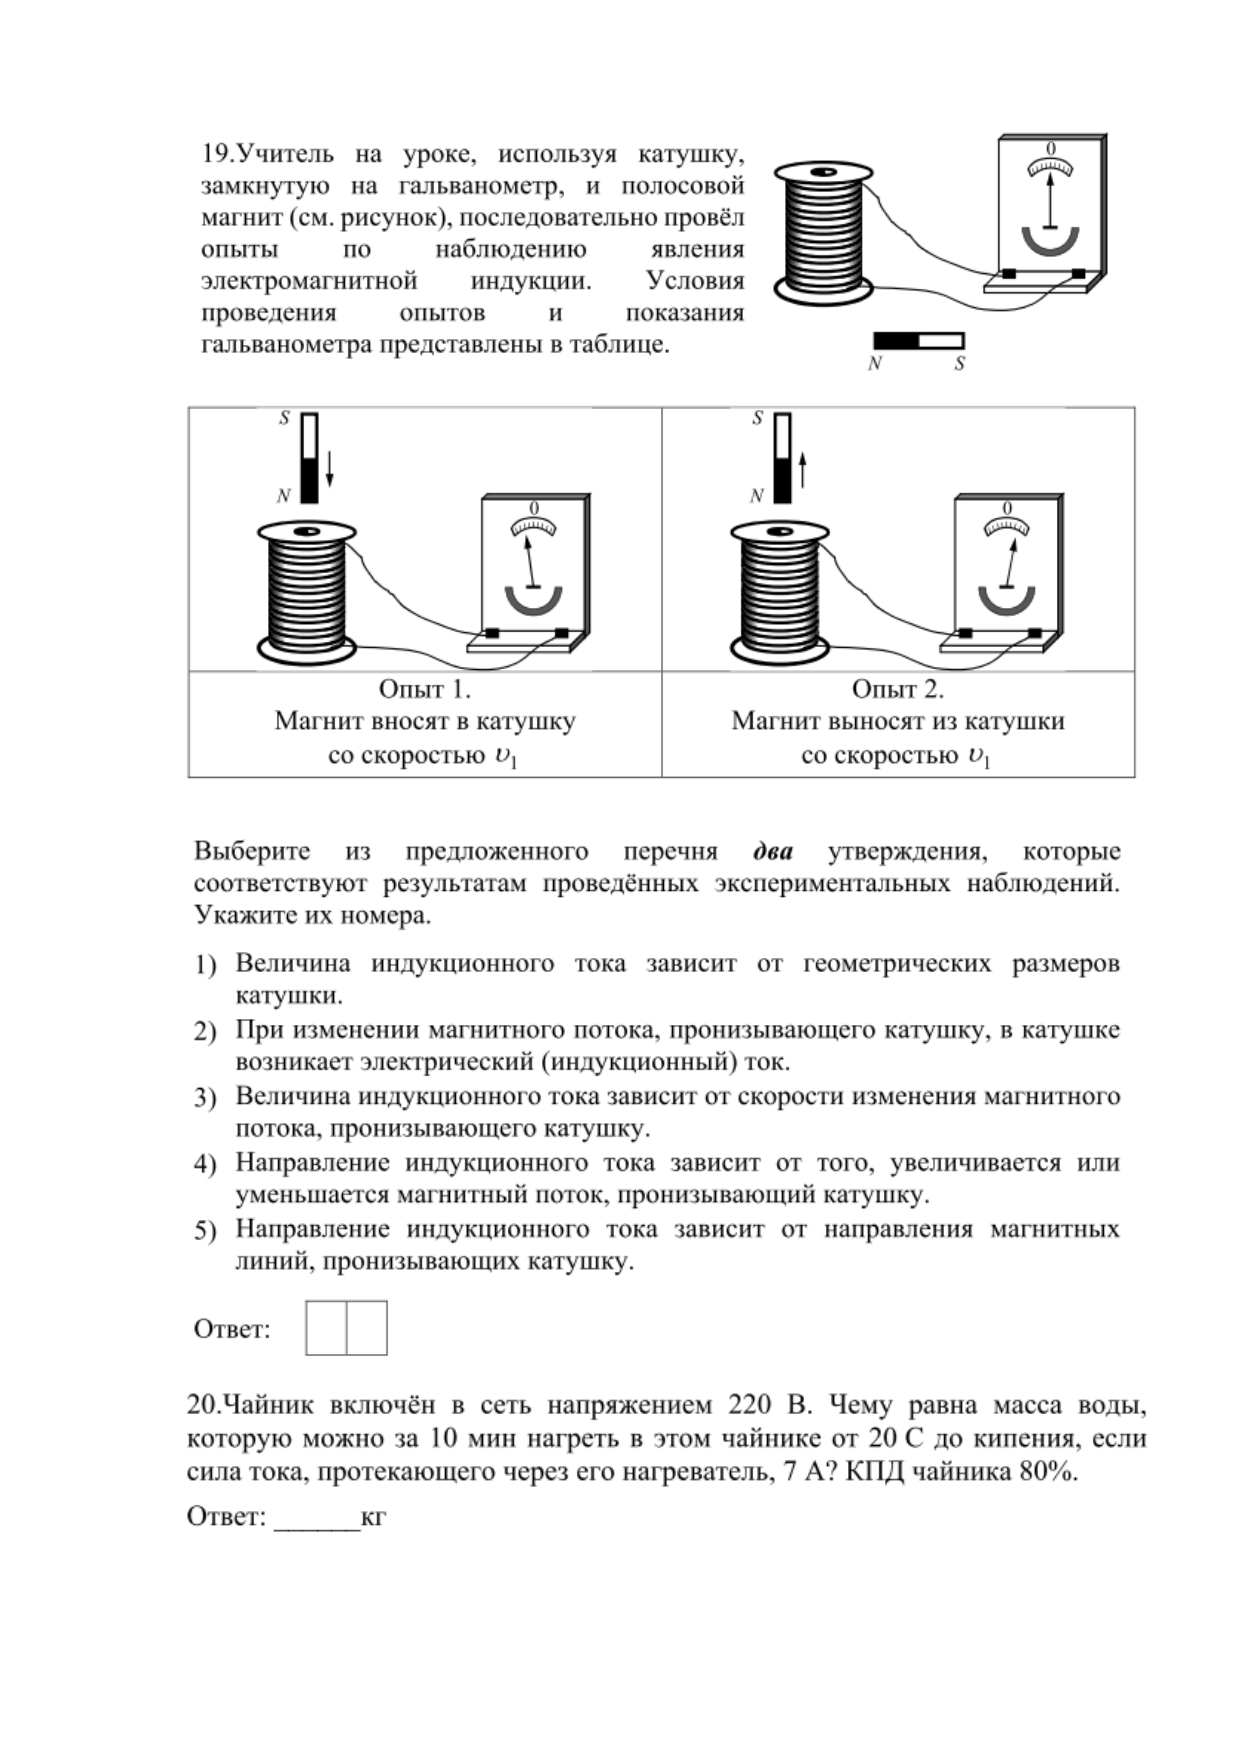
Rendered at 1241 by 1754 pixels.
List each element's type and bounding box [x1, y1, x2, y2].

picture [177, 118, 1152, 802]
picture [177, 1383, 1152, 1555]
picture [177, 826, 1152, 1359]
